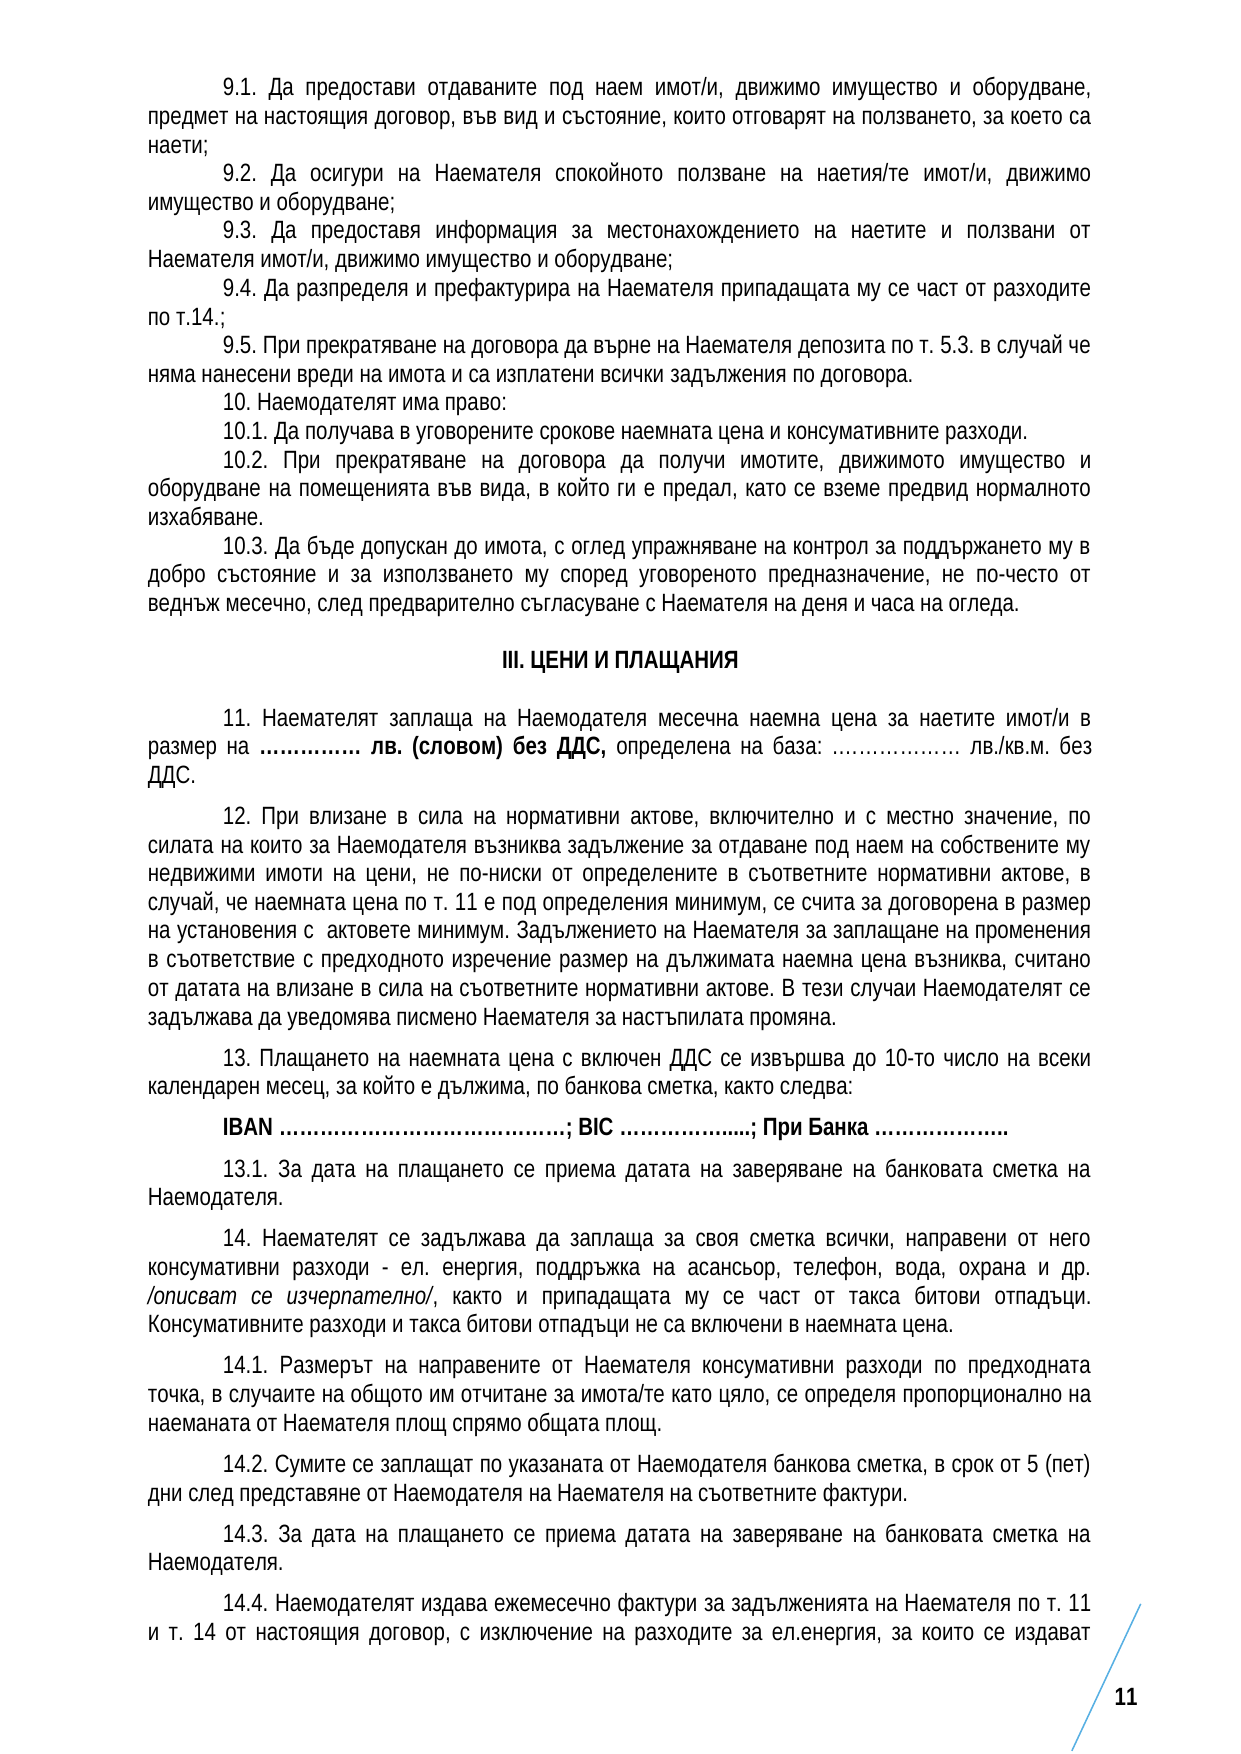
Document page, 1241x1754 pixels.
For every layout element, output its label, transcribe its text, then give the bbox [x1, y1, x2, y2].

text 10.3. Да бъде допускан до имота, с оглед упражняване на контрол за поддържането му в добро състояние и за използването му според уговореното предназначение, не по-често от веднъж месечно, след предварително съгласуване с Наемателя на деня и часа на огледа. [148, 531, 1092, 617]
text 13.1. За дата на плащането се приема датата на заверяване на банковата сметка на Наемодателя. [148, 1153, 1092, 1211]
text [148, 1588, 1092, 1646]
text 14.2. Сумите се заплащат по указаната от Наемодателя банкова сметка, в срок от 5 (пет) дни след представяне от Наемодателя на Наемателя на съответните фактури. [148, 1449, 1092, 1506]
text 9.4. Да разпределя и префактурира на Наемателя припадащата му се част от разходите по т.14.; [148, 273, 1092, 330]
text III. ЦЕНИ И ПЛАЩАНИЯ [148, 645, 1092, 674]
text 11. Наемателят заплаща на Наемодателя месечна наемна цена за наетите имот/и в размер на …………… лв. (словом) без ДДС, определена на база: .……………… лв./кв.м. без ДДС. [148, 702, 1092, 788]
text 14.1. Размерът на направените от Наемателя консумативни разходи по предходната точка, в случаите на общото им отчитане за имота/те като цяло, се определя пропорционално на наеманата от Наемателя площ спрямо общата площ. [148, 1350, 1092, 1436]
text 9.5. При прекратяване на договора да върне на Наемателя депозита по т. 5.3. в случай че няма нанесени вреди на имота и са изплатени всички задължения по договора. [148, 330, 1092, 387]
text 10.2. При прекратяване на договора да получи имотите, движимото имущество и оборудване на помещенията във вида, в който ги е предал, като се вземе предвид нормалното изхабяване. [148, 445, 1092, 531]
text 9.1. Да предостави отдаваните под наем имот/и, движимо имущество и оборудване, предмет на настоящия договор, във вид и състояние, които отговарят на ползването, за което са наети; [148, 72, 1092, 158]
text 14. Наемателят се задължава да заплаща за своя сметка всички, направени от него консумативни разходи - ел. енергия, поддръжка на асансьор, телефон, вода, охрана и др. /описват се изчерпателно/, както и припадащата му се част от такса битови отпадъци. Консумативните разходи и такса битови отпадъци не са включени в наемната цена. [148, 1223, 1092, 1338]
text IBAN ……………………………………; BIC …………….....; При Банка ……………….. [148, 1112, 1092, 1141]
text 10. Наемодателят има право: [148, 387, 1092, 416]
text 9.3. Да предоставя информация за местонахождението на наетите и ползвани от Наемателя имот/и, движимо имущество и оборудване; [148, 216, 1092, 273]
text 12. При влизане в сила на нормативни актове, включително и с местно значение, по силата на които за Наемодателя възниква задължение за отдаване под наем на собствените му недвижими имоти на цени, не по-ниски от определените в съответните нормативни актове, в случай, че наемната цена по т. 11 е под определения минимум, се счита за договорена в размер на установения с актовете минимум. Задължението на Наемателя за заплащане на променения в съответствие с предходното изречение размер на дължимата наемна цена възниква, считано от датата на влизане в сила на съответните нормативни актове. В тези случаи Наемодателят се задължава да уведомява писмено Наемателя за настъпилата промяна. [148, 801, 1092, 1030]
text 14.3. За дата на плащането се приема датата на заверяване на банковата сметка на Наемодателя. [148, 1519, 1092, 1576]
text 13. Плащането на наемната цена с включен ДДС се извършва до 10-то число на всеки календарен месец, за който е дължима, по банкова сметка, както следва: [148, 1043, 1092, 1100]
text 10.1. Да получава в уговорените срокове наемната цена и консумативните разходи. [148, 416, 1092, 445]
text 9.2. Да осигури на Наемателя спокойното ползване на наетия/те имот/и, движимо имущество и оборудване; [148, 158, 1092, 216]
